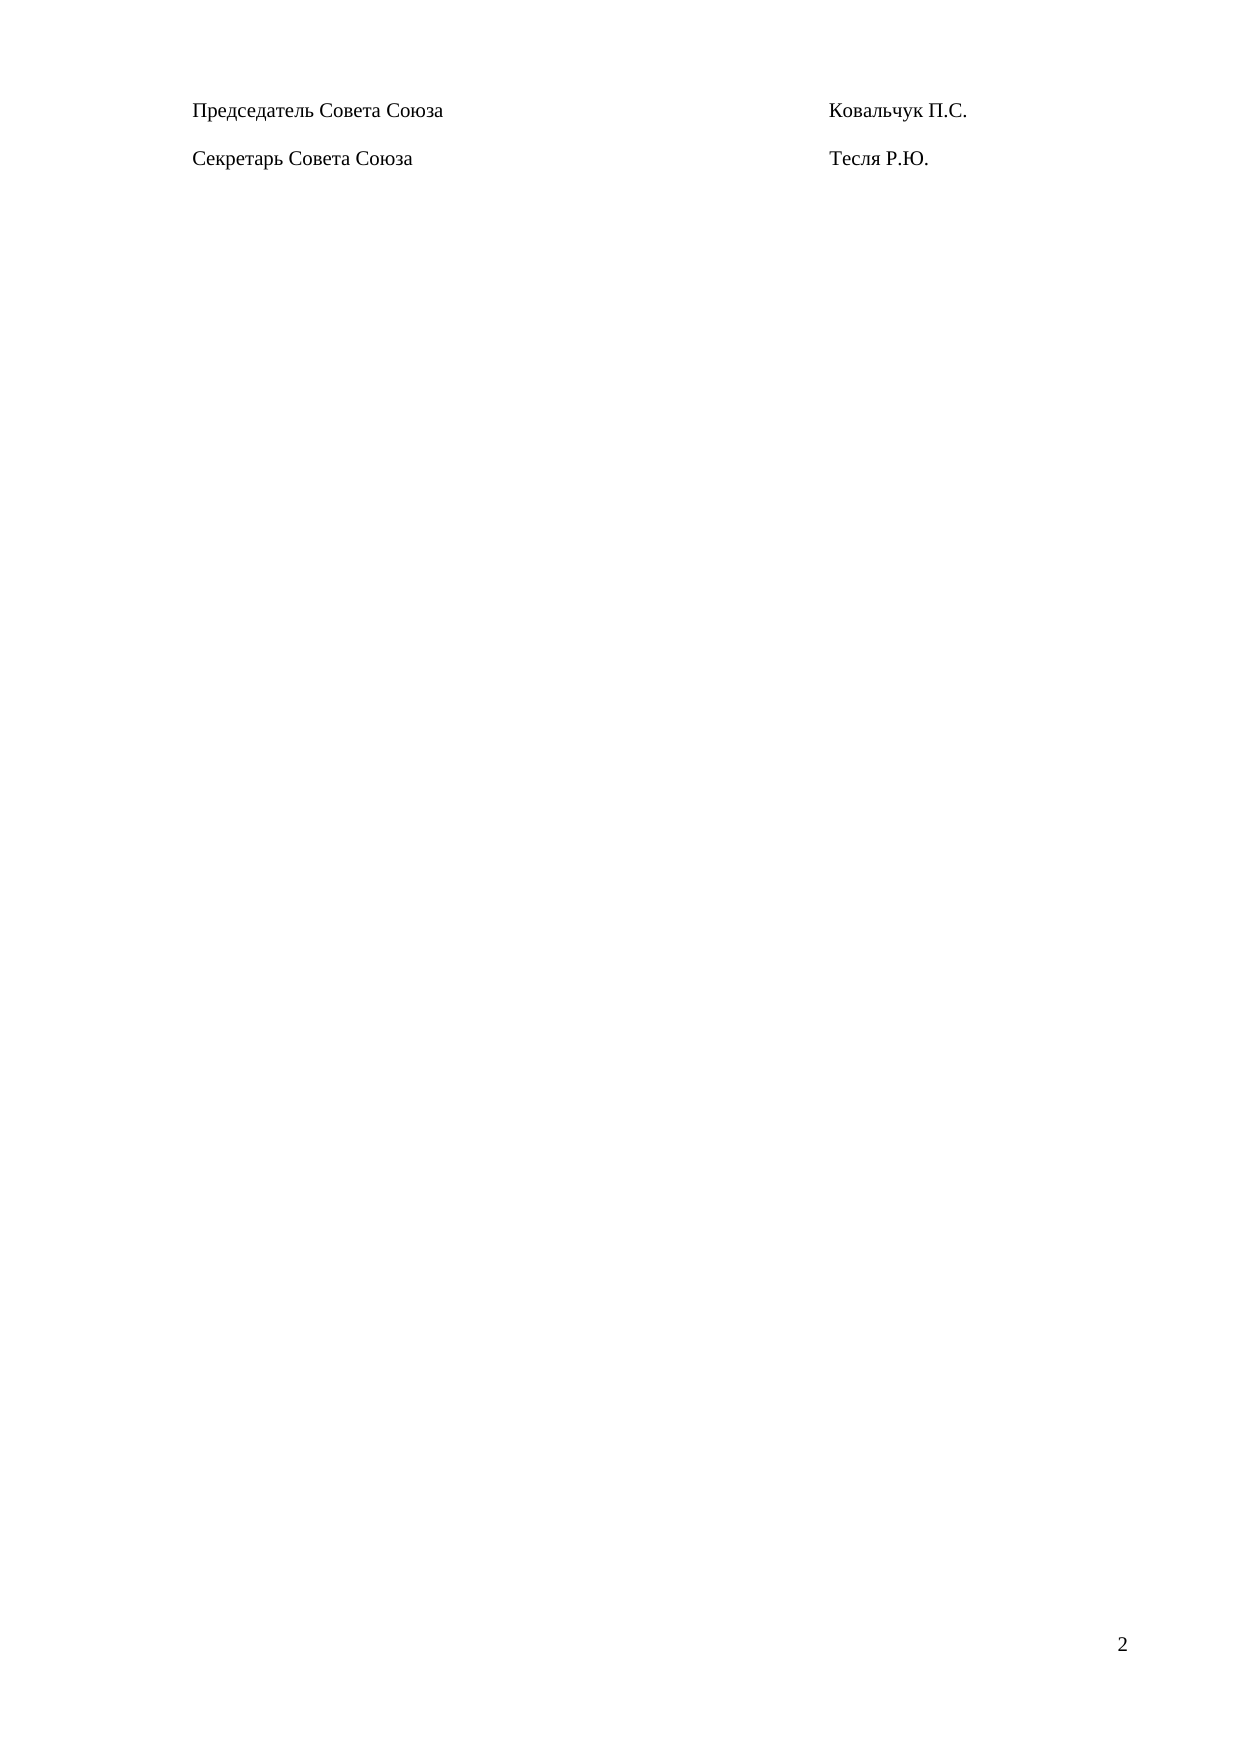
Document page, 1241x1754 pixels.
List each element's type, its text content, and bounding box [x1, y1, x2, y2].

text Председатель Совета Союза Ковальчук П.С. [133, 98, 1128, 122]
text Секретарь Совета Союза Тесля Р.Ю. [133, 146, 1128, 170]
